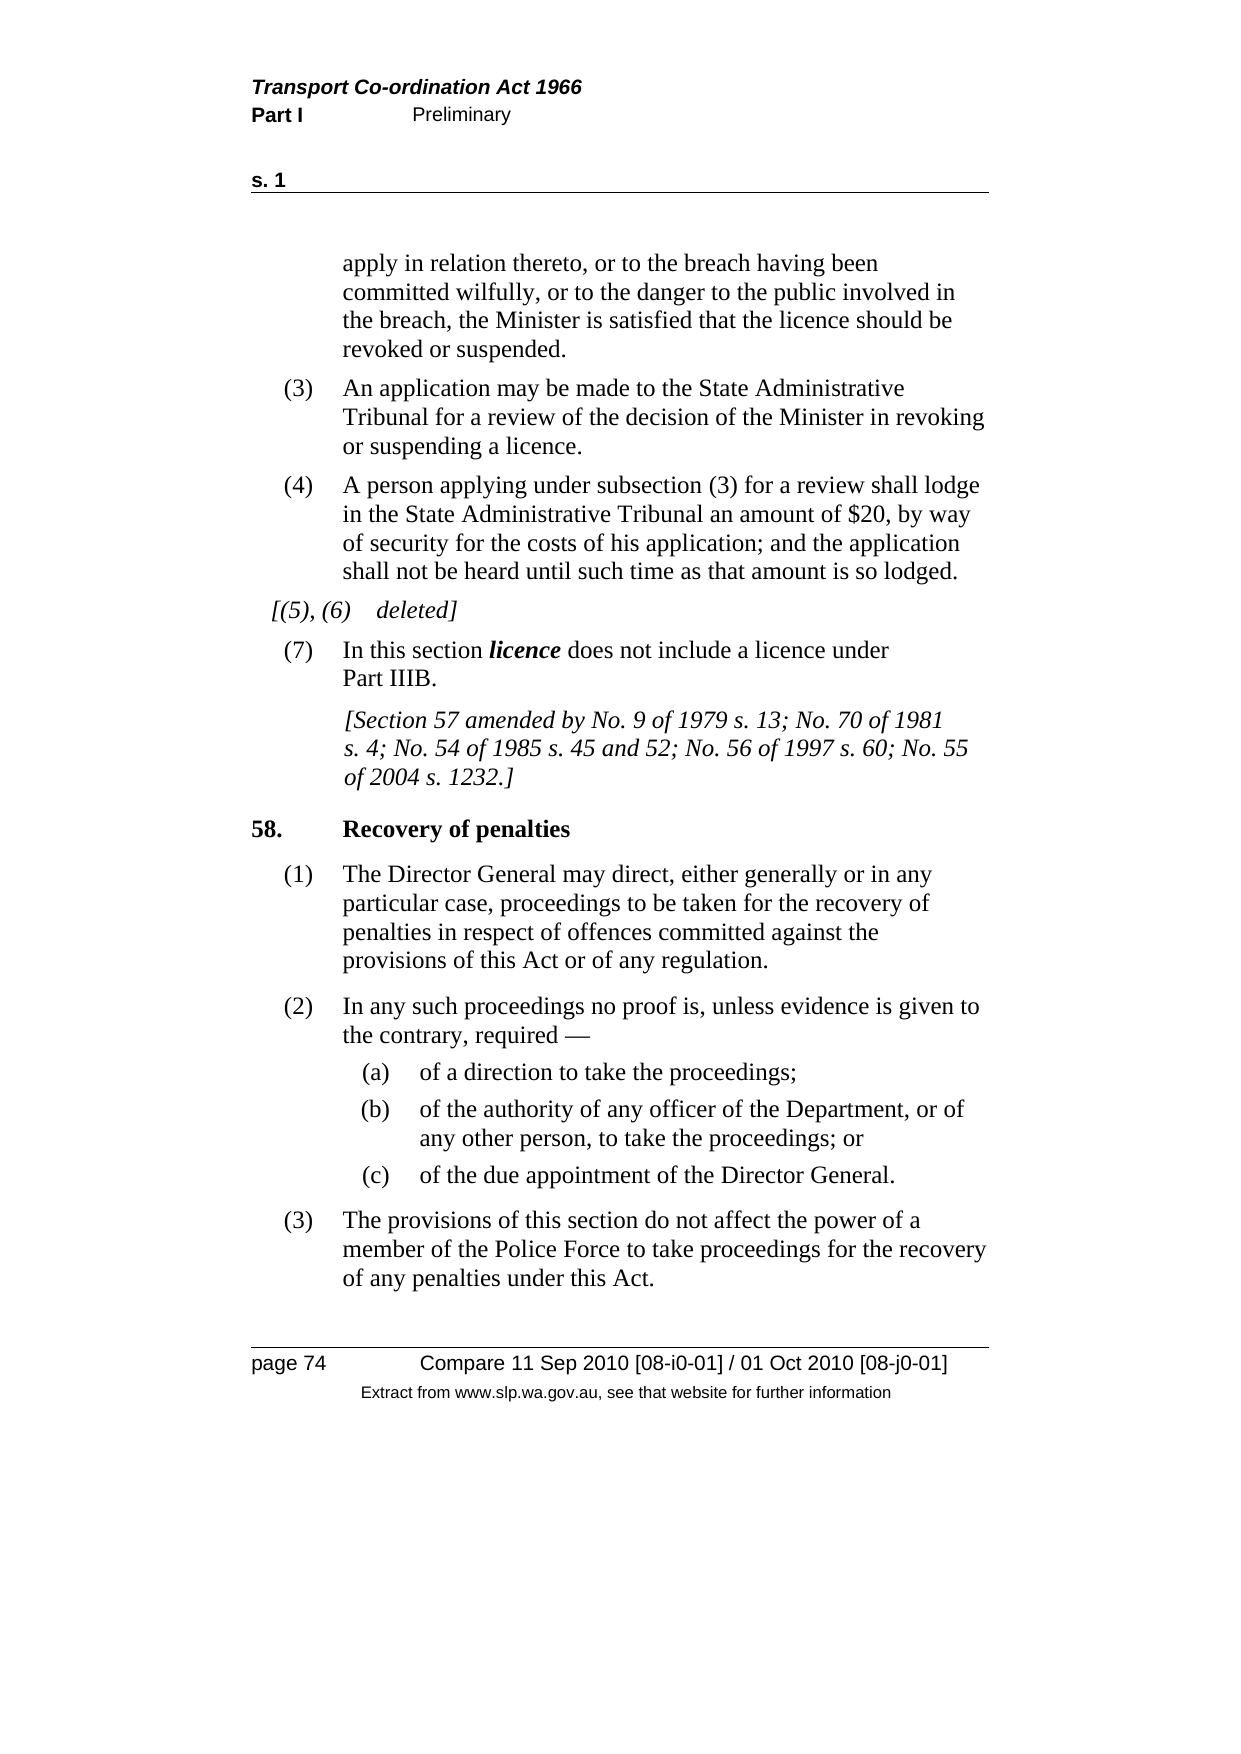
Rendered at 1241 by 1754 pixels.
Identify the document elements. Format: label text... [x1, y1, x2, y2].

text (1) The Director General may direct, either generally or in any particular case, proceedings to be taken for the recovery of penalties in respect of offences committed against the provisions of this Act or of any regulation. [251, 859, 989, 974]
text (a) of a direction to take the proceedings; [251, 1057, 989, 1086]
text (7) In this section licence does not include a licence under Part IIIB. [251, 635, 989, 692]
text [Section 57 amended by No. 9 of 1979 s. 13; No. 70 of 1981 s. 4; No. 54 of 1985 s. 45 and 52; No. 56 of 1997 s. 60; No. 55 of 2004 s. 1232.] [251, 705, 989, 791]
text [(5), (6) deleted] [251, 596, 989, 624]
text (c) of the due appointment of the Director General. [251, 1160, 989, 1188]
text (3) An application may be made to the State Administrative Tribunal for a review of the decision of the Minister in revoking or suspending a licence. [251, 373, 989, 460]
text (4) A person applying under subsection (3) for a review shall lodge in the State Administrative Tribunal an amount of $20, by way of security for the costs of his application; and the application shall not be heard until such time as that amount is so lodged. [251, 470, 989, 585]
text (3) The provisions of this section do not affect the power of a member of the Police Force to take proceedings for the recovery of any penalties under this Act. [251, 1205, 989, 1291]
subtitle 58. Recovery of penalties [251, 814, 989, 843]
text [251, 248, 989, 363]
text (b) of the authority of any officer of the Department, or of any other person, to take the proceedings; or [251, 1094, 989, 1151]
text (2) In any such proceedings no proof is, unless evidence is given to the contrary, required — [251, 991, 989, 1048]
